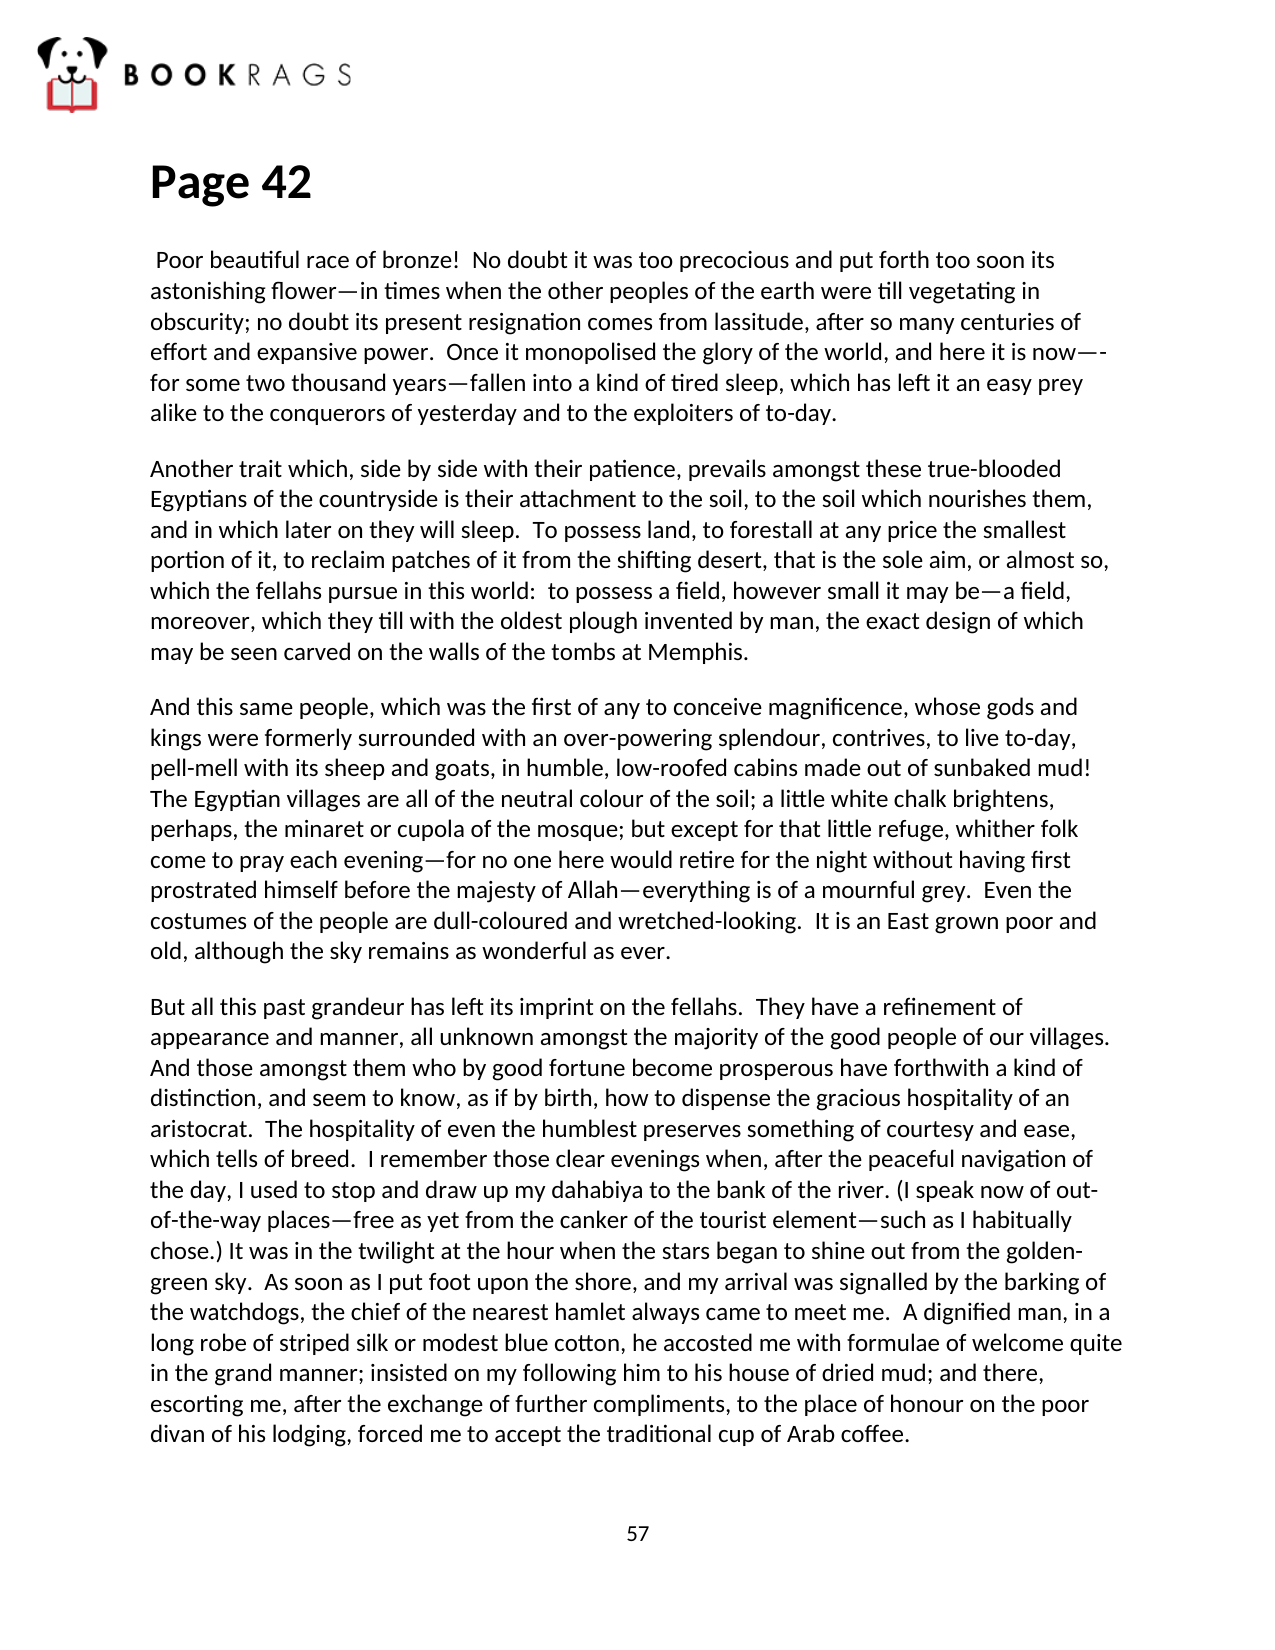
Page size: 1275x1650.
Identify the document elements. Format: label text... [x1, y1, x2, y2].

text Poor beautiful race of bronze! No doubt it was too precocious and put forth too soon its astonishing flower—­in times when the other peoples of the earth were till vegetating in obscurity; no doubt its present resignation comes from lassitude, after so many centuries of effort and expansive power. Once it monopolised the glory of the world, and here it is now—­for some two thousand years—­fallen into a kind of tired sleep, which has left it an easy prey alike to the conquerors of yesterday and to the exploiters of to-day. [150, 244, 1125, 428]
text Page 42 [150, 150, 1125, 211]
text Another trait which, side by side with their patience, prevails amongst these true-blooded Egyptians of the countryside is their attachment to the soil, to the soil which nourishes them, and in which later on they will sleep. To possess land, to forestall at any price the smallest portion of it, to reclaim patches of it from the shifting desert, that is the sole aim, or almost so, which the fellahs pursue in this world: to possess a field, however small it may be—­a field, moreover, which they till with the oldest plough invented by man, the exact design of which may be seen carved on the walls of the tombs at Memphis. [150, 453, 1125, 666]
picture [37, 37, 351, 113]
text But all this past grandeur has left its imprint on the fellahs. They have a refinement of appearance and manner, all unknown amongst the majority of the good people of our villages. And those amongst them who by good fortune become prosperous have forthwith a kind of distinction, and seem to know, as if by birth, how to dispense the gracious hospitality of an aristocrat. The hospitality of even the humblest preserves something of courtesy and ease, which tells of breed. I remember those clear evenings when, after the peaceful navigation of the day, I used to stop and draw up my dahabiya to the bank of the river. (I speak now of out-of-the-way places—­free as yet from the canker of the tourist element—­such as I habitually chose.) It was in the twilight at the hour when the stars began to shine out from the golden-green sky. As soon as I put foot upon the shore, and my arrival was signalled by the barking of the watchdogs, the chief of the nearest hamlet always came to meet me. A dignified man, in a long robe of striped silk or modest blue cotton, he accosted me with formulae of welcome quite in the grand manner; insisted on my following him to his house of dried mud; and there, escorting me, after the exchange of further compliments, to the place of honour on the poor divan of his lodging, forced me to accept the traditional cup of Arab coffee. [150, 991, 1125, 1449]
text And this same people, which was the first of any to conceive magnificence, whose gods and kings were formerly surrounded with an over-powering splendour, contrives, to live to-day, pell-mell with its sheep and goats, in humble, low-roofed cabins made out of sunbaked mud! The Egyptian villages are all of the neutral colour of the soil; a little white chalk brightens, perhaps, the minaret or cupola of the mosque; but except for that little refuge, whither folk come to pray each evening—­for no one here would retire for the night without having first prostrated himself before the majesty of Allah—­everything is of a mournful grey. Even the costumes of the people are dull-coloured and wretched-looking. It is an East grown poor and old, although the sky remains as wonderful as ever. [150, 691, 1125, 966]
